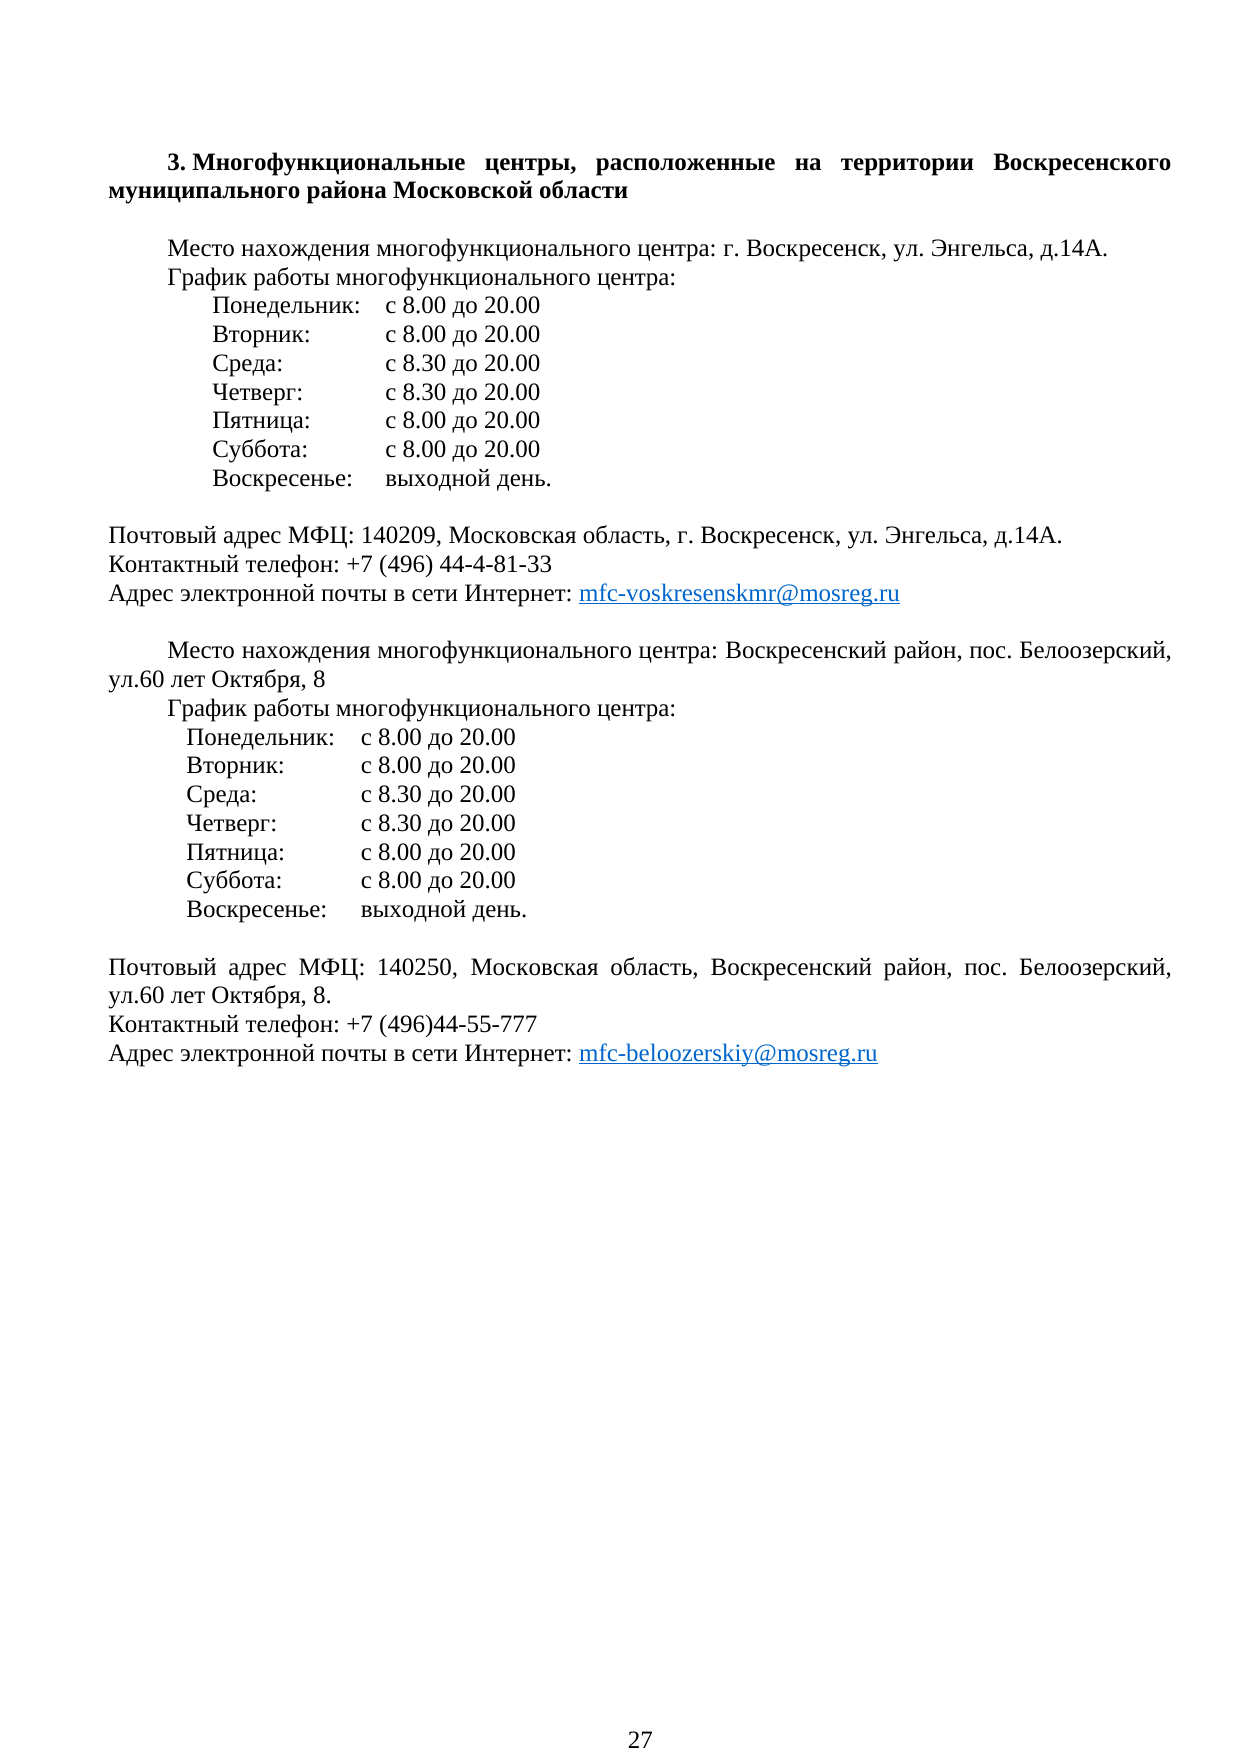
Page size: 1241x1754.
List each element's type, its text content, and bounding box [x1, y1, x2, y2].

list Контактный телефон: +7 (496)44-55-777 [108, 1009, 1172, 1038]
list 3. Многофункциональные центры, расположенные на территории Воскресенского муниципального района Московской области [108, 147, 1172, 204]
table_cell Вторник: [119, 751, 349, 779]
table_header с 8.00 до 20.00 [349, 722, 1162, 751]
table_cell Воскресенье: [113, 463, 374, 521]
table_cell с 8.00 до 20.00 [374, 319, 1167, 348]
list График работы многофункционального центра: [108, 262, 1172, 291]
table_cell с 8.00 до 20.00 [374, 434, 1167, 463]
table_cell Среда: [113, 348, 374, 377]
table_header с 8.00 до 20.00 [374, 291, 1167, 319]
table_header Понедельник: [113, 291, 374, 319]
table_cell Пятница: [113, 406, 374, 434]
table_cell с 8.00 до 20.00 [374, 406, 1167, 434]
table_cell с 8.00 до 20.00 [349, 837, 1162, 866]
table_cell с 8.30 до 20.00 [374, 348, 1167, 377]
table_cell с 8.00 до 20.00 [349, 751, 1162, 779]
list Место нахождения многофункционального центра: Воскресенский район, пос. Белоозерский, ул.60 лет Октября, 8 [108, 636, 1172, 693]
table_cell Суббота: [113, 434, 374, 463]
table_cell с 8.30 до 20.00 [374, 377, 1167, 406]
table_cell с 8.30 до 20.00 [349, 779, 1162, 808]
table_cell выходной день. [374, 463, 1167, 521]
table_cell с 8.30 до 20.00 [349, 808, 1162, 837]
table_cell выходной день. [349, 894, 1162, 923]
list Контактный телефон: +7 (496) 44-4-81-33 [108, 549, 1172, 578]
table_cell с 8.00 до 20.00 [349, 866, 1162, 894]
list Место нахождения многофункционального центра: г. Воскресенск, ул. Энгельса, д.14А. [108, 233, 1172, 262]
table_cell Пятница: [119, 837, 349, 866]
table_cell Четверг: [113, 377, 374, 406]
table_cell Воскресенье: [119, 894, 349, 923]
table_cell Четверг: [119, 808, 349, 837]
table_cell Суббота: [119, 866, 349, 894]
table_header Понедельник: [119, 722, 349, 751]
list Адрес электронной почты в сети Интернет: mfc-voskresenskmr@mosreg.ru [108, 578, 1172, 607]
list Почтовый адрес МФЦ: 140209, Московская область, г. Воскресенск, ул. Энгельса, д.14А. [108, 521, 1172, 549]
table_cell Среда: [119, 779, 349, 808]
list График работы многофункционального центра: [108, 693, 1172, 722]
list Почтовый адрес МФЦ: 140250, Московская область, Воскресенский район, пос. Белоозерский, ул.60 лет Октября, 8. [108, 952, 1172, 1009]
list Адрес электронной почты в сети Интернет: mfc-beloozerskiy@mosreg.ru [108, 1038, 1172, 1067]
table_cell Вторник: [113, 319, 374, 348]
